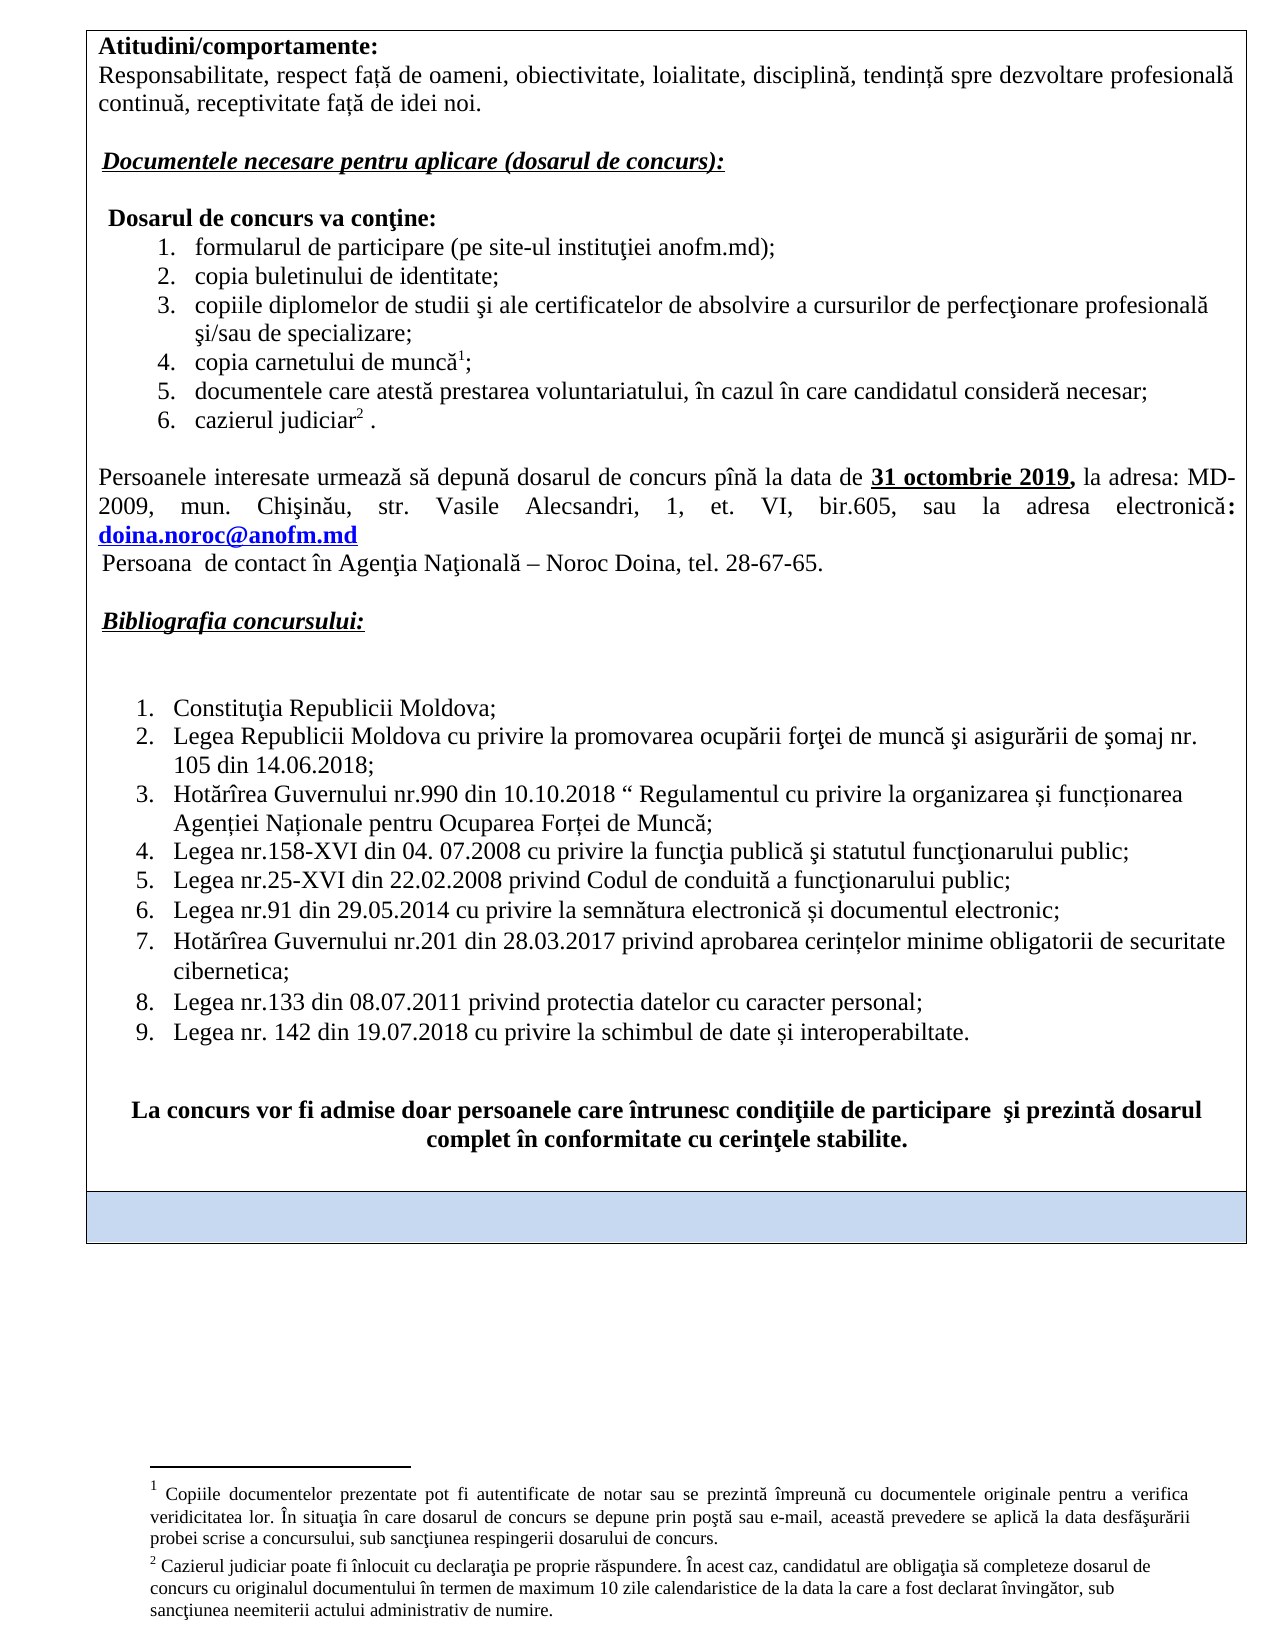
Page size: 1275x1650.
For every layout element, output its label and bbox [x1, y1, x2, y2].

table_header [87, 31, 1246, 1191]
table_cell [87, 1192, 1246, 1242]
